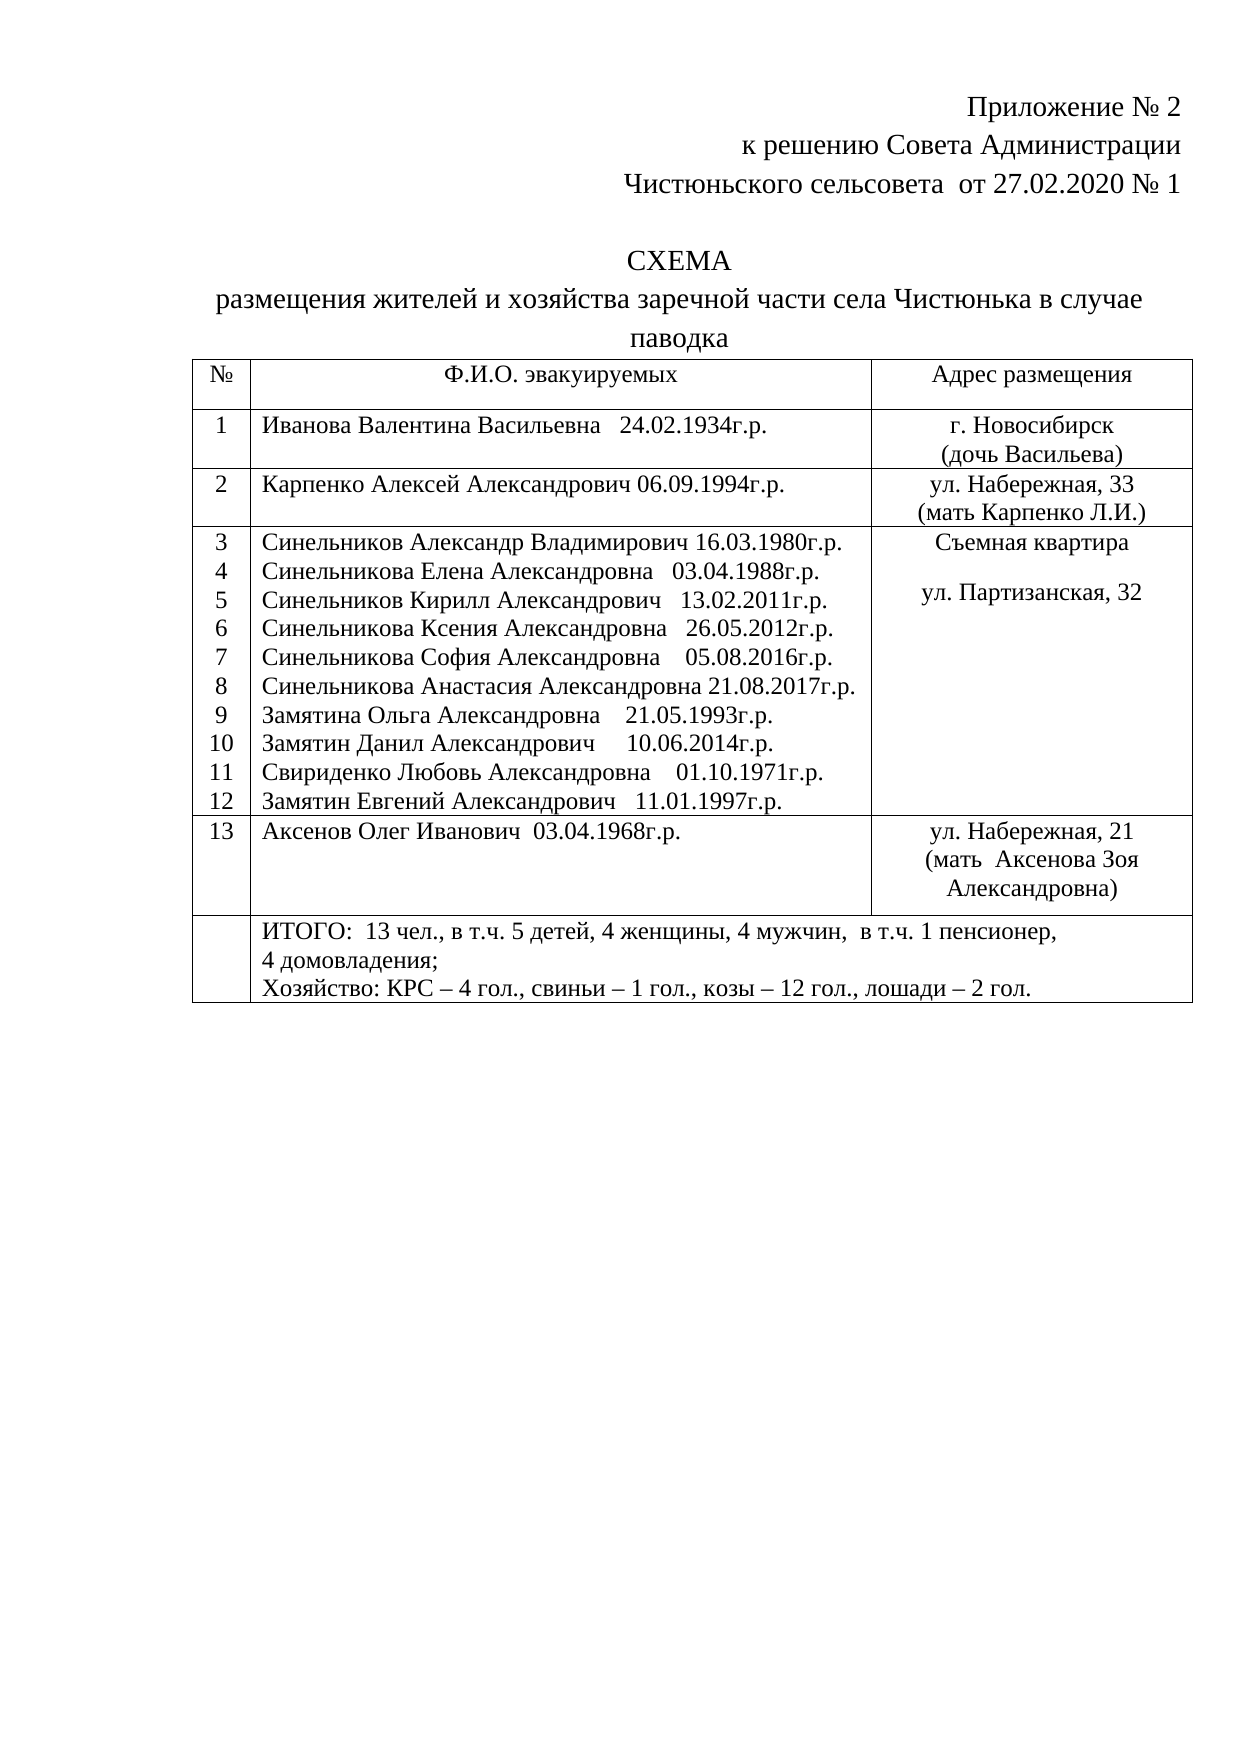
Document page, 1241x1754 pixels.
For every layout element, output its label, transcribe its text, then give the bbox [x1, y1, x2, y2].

table_cell 2 [193, 469, 250, 526]
table_cell г. Новосибирск (дочь Васильева) [872, 410, 1192, 468]
table_cell 13 [193, 816, 250, 915]
table_cell Аксенов Олег Иванович 03.04.1968г.р. [251, 816, 871, 915]
table_cell Карпенко Алексей Александрович 06.09.1994г.р. [251, 469, 871, 526]
text Приложение № 2 [177, 89, 1181, 122]
table_cell Синельников Александр Владимирович 16.03.1980г.р. Синельникова Елена Александровна 03.04.1988г.р. Синельников Кирилл Александрович 13.02.2011г.р. Синельникова Ксения Александровна 26.05.2012г.р. Синельникова София Александровна 05.08.2016г.р. Синельникова Анастасия Александровна 21.08.2017г.р. Замятина Ольга Александровна 21.05.1993г.р. Замятин Данил Александрович 10.06.2014г.р. Свириденко Любовь Александровна 01.10.1971г.р. Замятин Евгений Александрович 11.01.1997г.р. [251, 527, 871, 815]
text СХЕМА [177, 243, 1181, 276]
table_header Адрес размещения [872, 360, 1192, 409]
text размещения жителей и хозяйства заречной части села Чистюнька в случае паводка [177, 281, 1181, 353]
text к решению Совета Администрации [177, 127, 1181, 161]
table_cell Съемная квартира ул. Партизанская, 32 [872, 527, 1192, 815]
table_header № [193, 360, 250, 409]
table_cell ул. Набережная, 21 (мать Аксенова Зоя Александровна) [872, 816, 1192, 915]
table_cell ИТОГО: 13 чел., в т.ч. 5 детей, 4 женщины, 4 мужчин, в т.ч. 1 пенсионер, 4 домовладения; Хозяйство: КРС – 4 гол., свиньи – 1 гол., козы – 12 гол., лошади – 2 гол. [251, 916, 1192, 1002]
table_cell 1 [193, 410, 250, 468]
table_cell ул. Набережная, 33 (мать Карпенко Л.И.) [872, 469, 1192, 526]
table_cell Иванова Валентина Васильевна 24.02.1934г.р. [251, 410, 871, 468]
table_cell [193, 916, 250, 1002]
table_header Ф.И.О. эвакуируемых [251, 360, 871, 409]
text Чистюньского сельсовета от 27.02.2020 № 1 [177, 166, 1181, 199]
table_cell 3 4 5 6 7 8 9 10 11 12 [193, 527, 250, 815]
